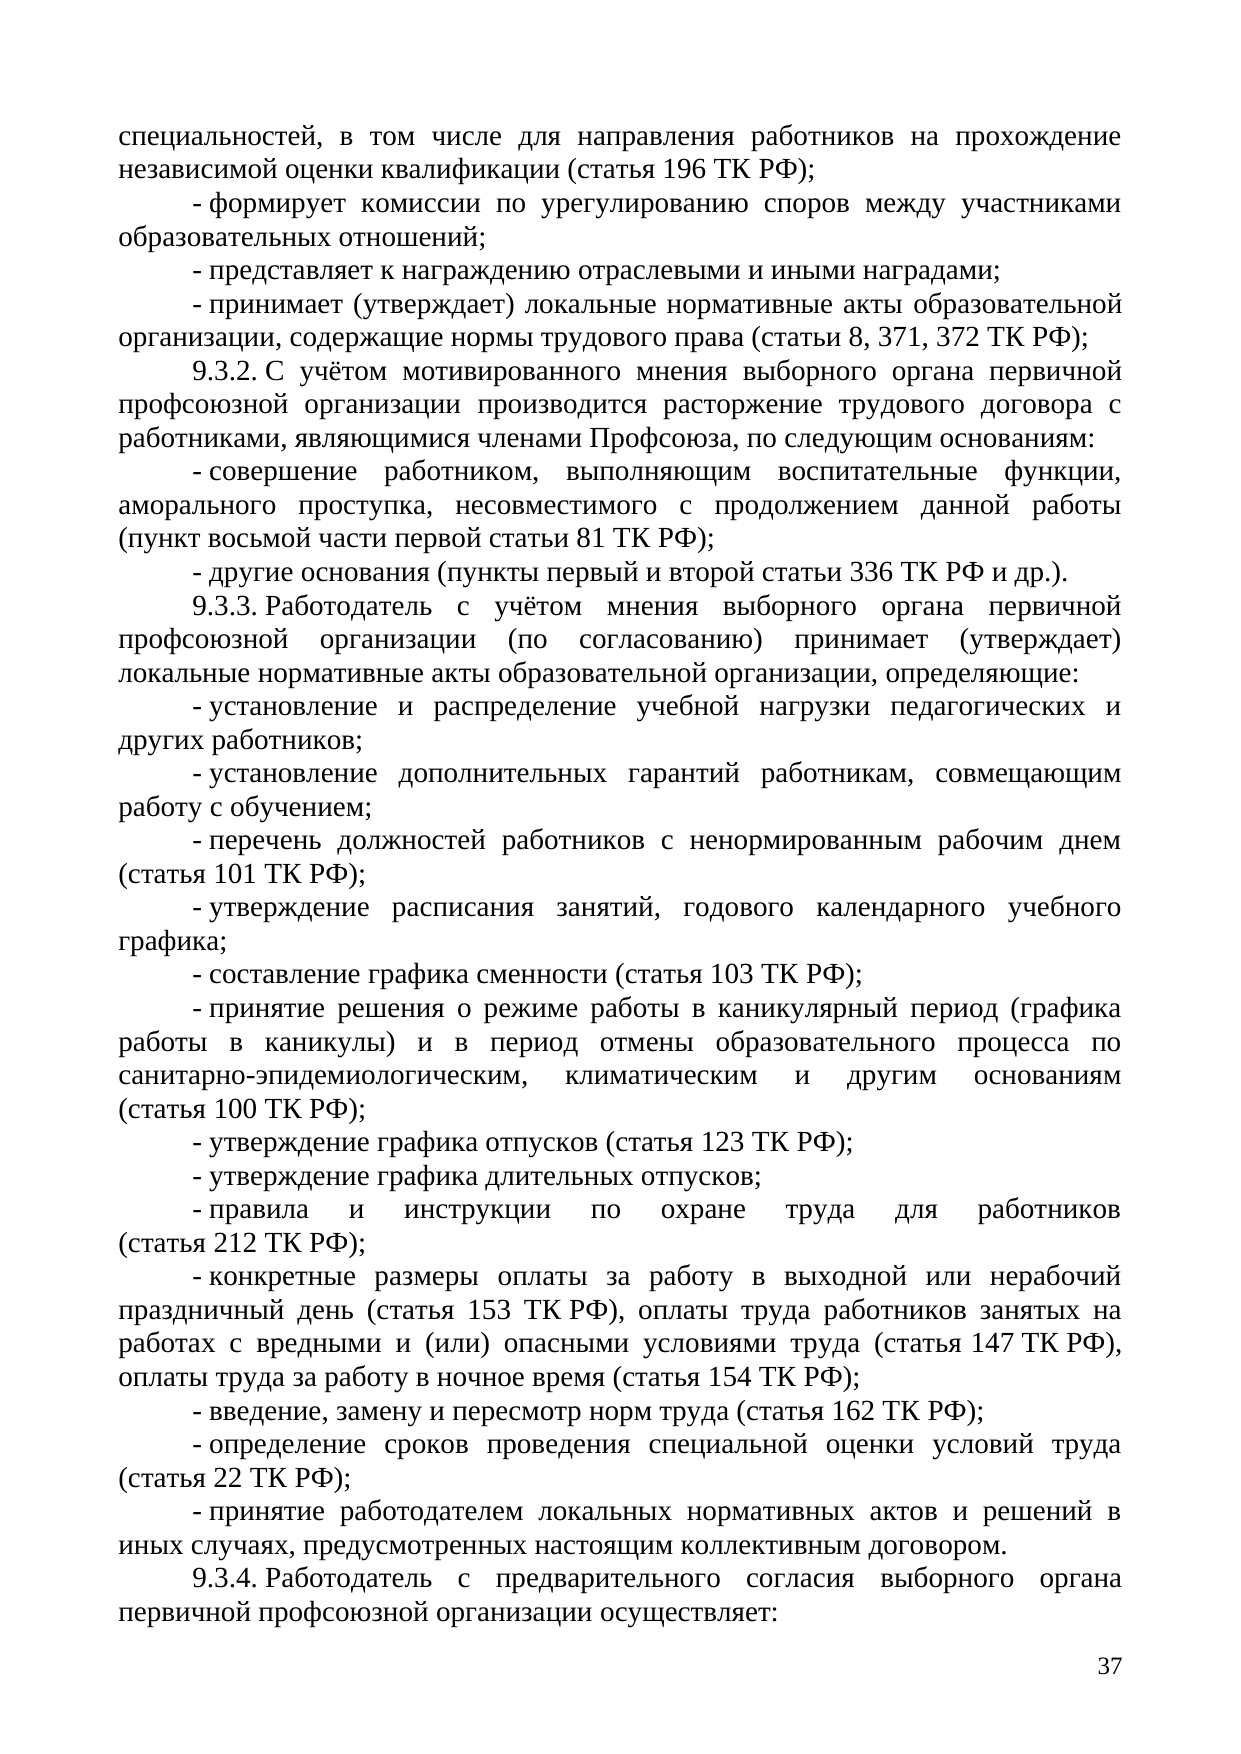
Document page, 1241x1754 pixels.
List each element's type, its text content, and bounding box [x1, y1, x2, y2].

text - утверждение расписания занятий, годового календарного учебного графика; [118, 889, 1122, 957]
text - принимает (утверждает) локальные нормативные акты образовательной организации, содержащие нормы трудового права (статьи 8, 371, 372 ТК РФ); [118, 286, 1122, 353]
text - утверждение графика длительных отпусков; [118, 1158, 1122, 1191]
text - установление дополнительных гарантий работникам, совмещающим работу с обучением; [118, 755, 1122, 822]
text - совершение работником, выполняющим воспитательные функции, аморального проступка, несовместимого с продолжением данной работы (пункт восьмой части первой статьи 81 ТК РФ); [118, 453, 1122, 554]
text - утверждение графика отпусков (статья 123 ТК РФ); [118, 1124, 1122, 1158]
text - определение сроков проведения специальной оценки условий труда (статья 22 ТК РФ); [118, 1426, 1122, 1493]
text - конкретные размеры оплаты за работу в выходной или нерабочий праздничный день (статья 153 ТК РФ), оплаты труда работников занятых на работах с вредными и (или) опасными условиями труда (статья 147 ТК РФ), оплаты труда за работу в ночное время (статья 154 ТК РФ); [118, 1258, 1122, 1393]
text - правила и инструкции по охране труда для работников (статья 212 ТК РФ); [118, 1191, 1122, 1258]
text - установление и распределение учебной нагрузки педагогических и других работников; [118, 688, 1122, 755]
text - другие основания (пункты первый и второй статьи 336 ТК РФ и др.). [118, 554, 1122, 588]
text - принятие решения о режиме работы в каникулярный период (графика работы в каникулы) и в период отмены образовательного процесса по санитарно-эпидемиологическим, климатическим и другим основаниям (статья 100 ТК РФ); [118, 990, 1122, 1124]
text - представляет к награждению отраслевыми и иными наградами; [118, 252, 1122, 286]
text - формирует комиссии по урегулированию споров между участниками образовательных отношений; [118, 185, 1122, 252]
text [118, 118, 1122, 185]
text - введение, замену и пересмотр норм труда (статья 162 ТК РФ); [118, 1393, 1122, 1426]
text 9.3.2. С учётом мотивированного мнения выборного органа первичной профсоюзной организации производится расторжение трудового договора с работниками, являющимися членами Профсоюза, по следующим основаниям: [118, 353, 1122, 453]
text - составление графика сменности (статья 103 ТК РФ); [118, 957, 1122, 990]
text 9.3.3. Работодатель с учётом мнения выборного органа первичной профсоюзной организации (по согласованию) принимает (утверждает) локальные нормативные акты образовательной организации, определяющие: [118, 588, 1122, 688]
text - принятие работодателем локальных нормативных актов и решений в иных случаях, предусмотренных настоящим коллективным договором. [118, 1493, 1122, 1560]
text - перечень должностей работников с ненормированным рабочим днем (статья 101 ТК РФ); [118, 822, 1122, 889]
text 9.3.4. Работодатель с предварительного согласия выборного органа первичной профсоюзной организации осуществляет: [118, 1560, 1122, 1627]
